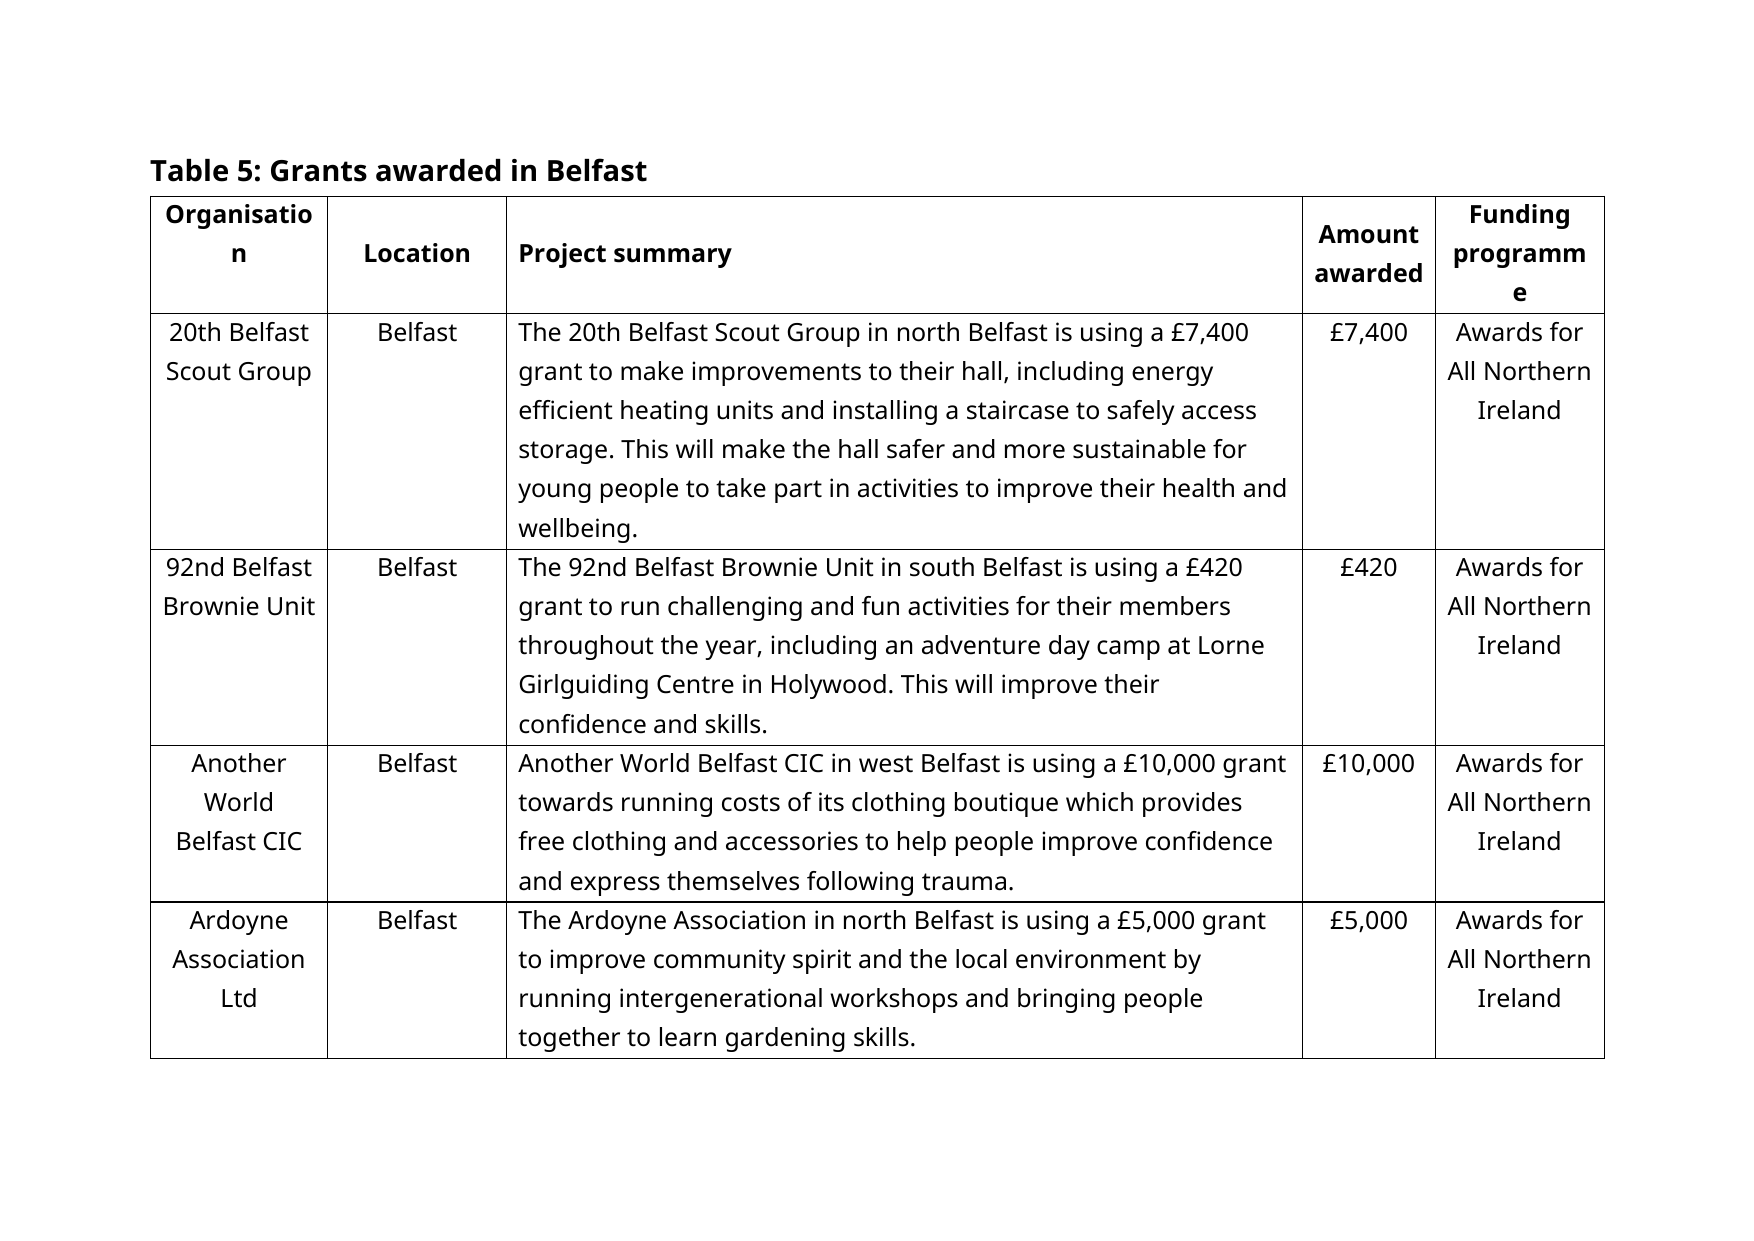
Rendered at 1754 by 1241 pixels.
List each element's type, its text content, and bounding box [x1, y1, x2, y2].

table_header Location [328, 197, 506, 313]
table_cell Awards for All Northern Ireland [1436, 550, 1604, 744]
table_cell Awards for All Northern Ireland [1436, 314, 1604, 548]
table_cell Belfast [328, 903, 506, 1058]
table_cell Another World Belfast CIC [151, 746, 327, 901]
table_cell The 92nd Belfast Brownie Unit in south Belfast is using a £420 grant to run challenging and fun activities for their members throughout the year, including an adventure day camp at Lorne Girlguiding Centre in Holywood. This will improve their confidence and skills. [507, 550, 1302, 744]
table_cell £5,000 [1303, 903, 1435, 1058]
table_cell £420 [1303, 550, 1435, 744]
subtitle Table 5: Grants awarded in Belfast [150, 150, 1604, 190]
table_header Organisation [151, 197, 327, 313]
table_cell Belfast [328, 550, 506, 744]
table_header Project summary [507, 197, 1302, 313]
table_cell The 20th Belfast Scout Group in north Belfast is using a £7,400 grant to make improvements to their hall, including energy efficient heating units and installing a staircase to safely access storage. This will make the hall safer and more sustainable for young people to take part in activities to improve their health and wellbeing. [507, 314, 1302, 548]
table_cell £7,400 [1303, 314, 1435, 548]
table_cell Belfast [328, 746, 506, 901]
table_cell Ardoyne Association Ltd [151, 903, 327, 1058]
table_cell Another World Belfast CIC in west Belfast is using a £10,000 grant towards running costs of its clothing boutique which provides free clothing and accessories to help people improve confidence and express themselves following trauma. [507, 746, 1302, 901]
table_header Funding programme [1436, 197, 1604, 313]
table_cell Awards for All Northern Ireland [1436, 746, 1604, 901]
table_cell 92nd Belfast Brownie Unit [151, 550, 327, 744]
table_cell Awards for All Northern Ireland [1436, 903, 1604, 1058]
table_cell Belfast [328, 314, 506, 548]
table_cell 20th Belfast Scout Group [151, 314, 327, 548]
table_cell £10,000 [1303, 746, 1435, 901]
table_header Amount awarded [1303, 197, 1435, 313]
table_cell The Ardoyne Association in north Belfast is using a £5,000 grant to improve community spirit and the local environment by running intergenerational workshops and bringing people together to learn gardening skills. [507, 903, 1302, 1058]
